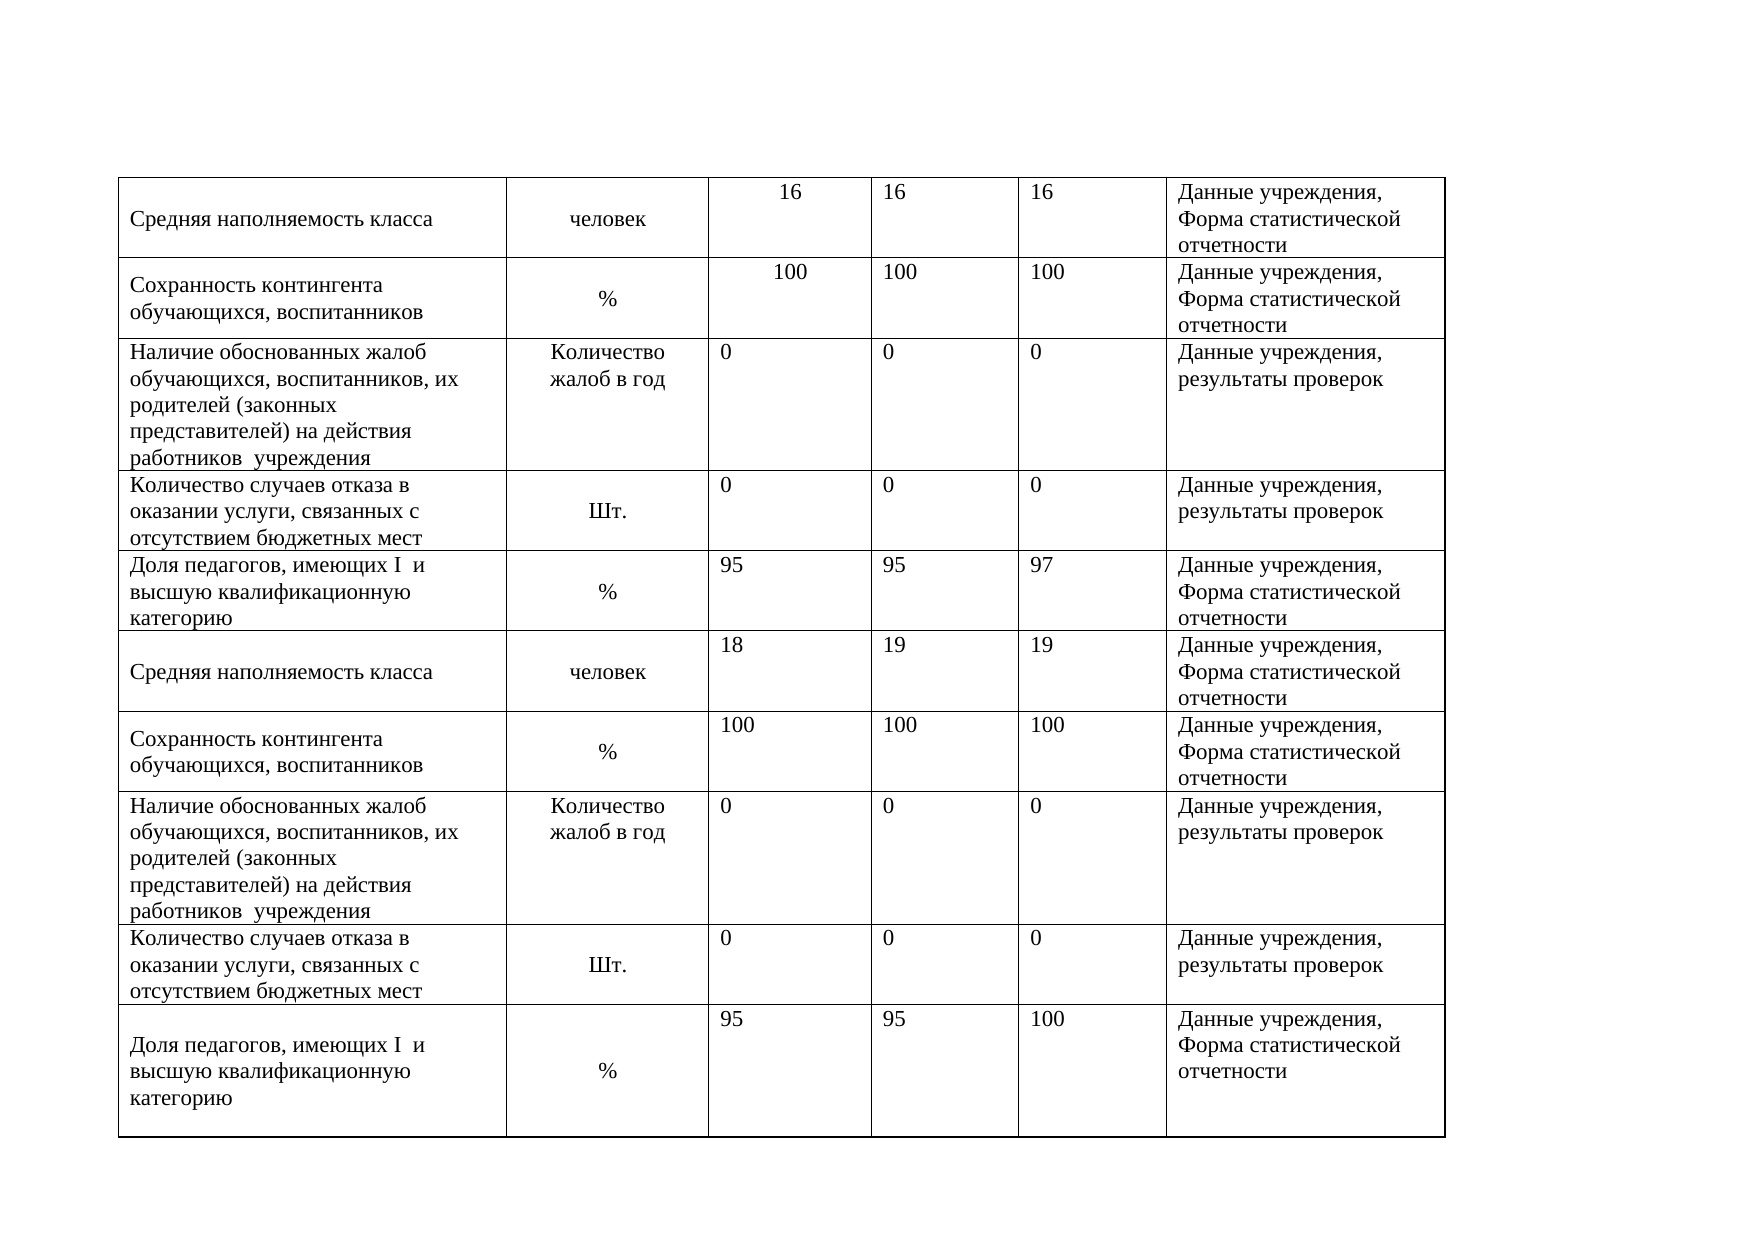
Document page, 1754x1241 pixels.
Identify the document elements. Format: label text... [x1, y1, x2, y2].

table_cell 0 [1019, 339, 1166, 470]
table_cell Наличие обоснованных жалоб обучающихся, воспитанников, их родителей (законных представителей) на действия работников учреждения [119, 339, 506, 470]
table_cell 0 [709, 339, 871, 470]
table_cell Данные учреждения, Форма статистической отчетности [1167, 551, 1444, 630]
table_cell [1167, 178, 1444, 257]
table_cell 0 [1019, 925, 1166, 1003]
table_cell Шт. [507, 471, 708, 550]
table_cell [1167, 1005, 1444, 1136]
table_cell 100 [1019, 712, 1166, 791]
table_cell Сохранность контингента обучающихся, воспитанников [119, 712, 506, 791]
table_cell 0 [709, 925, 871, 1003]
table_cell Данные учреждения, результаты проверок [1167, 339, 1444, 470]
table_cell Количество случаев отказа в оказании услуги, связанных с отсутствием бюджетных мест [119, 471, 506, 550]
table_cell 100 [709, 258, 871, 337]
table_cell 0 [709, 471, 871, 550]
table_cell 0 [872, 339, 1018, 470]
table_cell 100 [709, 712, 871, 791]
table_cell Данные учреждения, результаты проверок [1167, 792, 1444, 923]
table_cell Доля педагогов, имеющих I и высшую квалификационную категорию [119, 1005, 506, 1136]
table_cell 0 [1019, 792, 1166, 923]
table_cell 0 [872, 471, 1018, 550]
table_cell Наличие обоснованных жалоб обучающихся, воспитанников, их родителей (законных представителей) на действия работников учреждения [119, 792, 506, 923]
table_cell Данные учреждения, результаты проверок [1167, 471, 1444, 550]
table_cell 19 [872, 631, 1018, 711]
table_cell 16 [872, 178, 1018, 257]
table_cell 100 [872, 712, 1018, 791]
table_cell 100 [1019, 1005, 1166, 1136]
table_cell % [507, 551, 708, 630]
table_cell 95 [709, 551, 871, 630]
table_cell % [507, 1005, 708, 1136]
table_cell Средняя наполняемость класса [119, 631, 506, 711]
table_cell 0 [872, 792, 1018, 923]
table_cell 0 [872, 925, 1018, 1003]
table_cell Сохранность контингента обучающихся, воспитанников [119, 258, 506, 337]
table_cell 19 [1019, 631, 1166, 711]
table_cell 100 [1019, 258, 1166, 337]
table_cell человек [507, 631, 708, 711]
table_cell 0 [709, 792, 871, 923]
table_cell % [507, 712, 708, 791]
table_cell 16 [709, 178, 871, 257]
table_cell Количество жалоб в год [507, 339, 708, 470]
table_cell человек [507, 178, 708, 257]
table_cell 16 [1019, 178, 1166, 257]
table_cell Количество жалоб в год [507, 792, 708, 923]
table_cell 100 [872, 258, 1018, 337]
table_cell Количество случаев отказа в оказании услуги, связанных с отсутствием бюджетных мест [119, 925, 506, 1003]
table_cell 95 [872, 1005, 1018, 1136]
table_cell 95 [709, 1005, 871, 1136]
table_cell 18 [709, 631, 871, 711]
table_cell Доля педагогов, имеющих I и высшую квалификационную категорию [119, 551, 506, 630]
table_cell % [507, 258, 708, 337]
table_cell 0 [1019, 471, 1166, 550]
table_cell Средняя наполняемость класса [119, 178, 506, 257]
table_cell Данные учреждения, Форма статистической отчетности [1167, 712, 1444, 791]
table_cell Данные учреждения, Форма статистической отчетности [1167, 631, 1444, 711]
table_cell 97 [1019, 551, 1166, 630]
table_cell Данные учреждения, результаты проверок [1167, 925, 1444, 1003]
table_cell Шт. [507, 925, 708, 1003]
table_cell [1167, 258, 1444, 337]
table_cell 95 [872, 551, 1018, 630]
